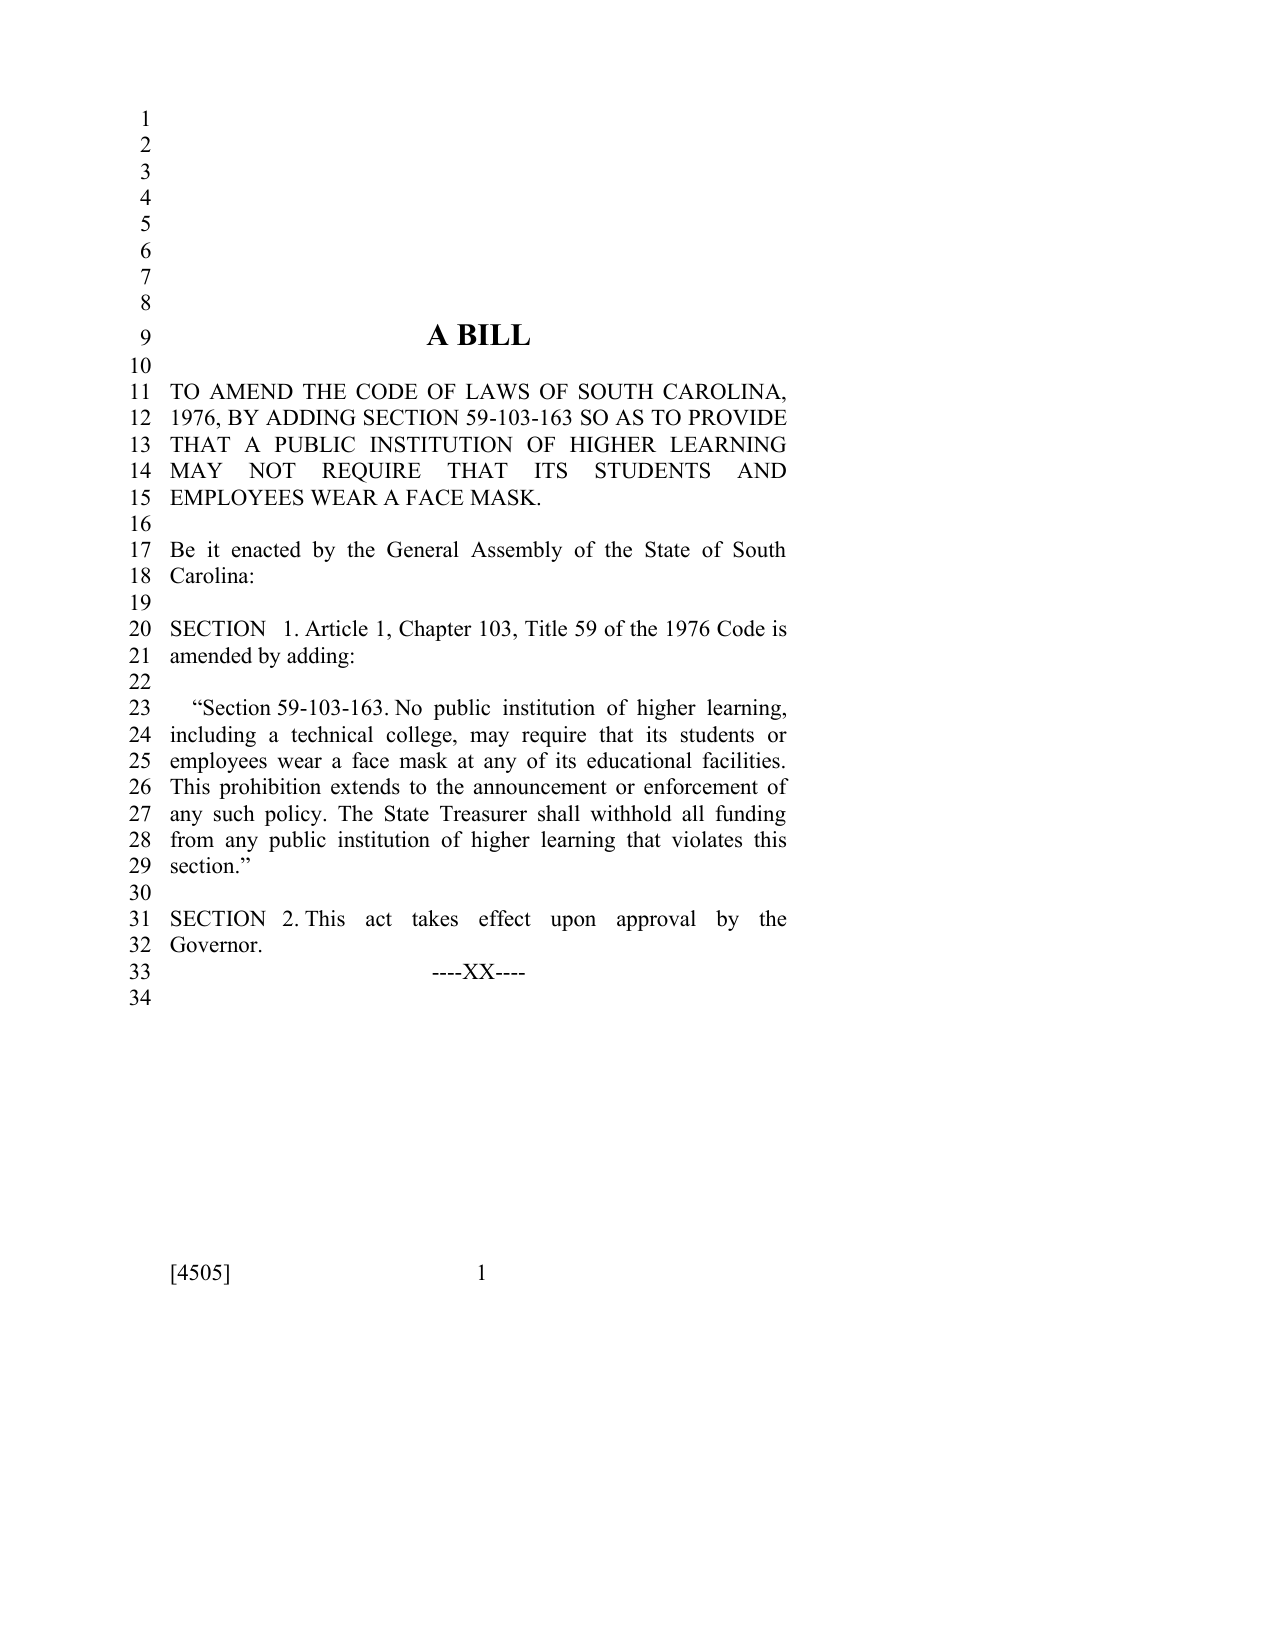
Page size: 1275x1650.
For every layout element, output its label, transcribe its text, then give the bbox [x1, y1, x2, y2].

text TO AMEND THE CODE OF LAWS OF SOUTH CAROLINA, 1976, BY ADDING SECTION 59-103-163 SO AS TO PROVIDE THAT A PUBLIC INSTITUTION OF HIGHER LEARNING MAY NOT REQUIRE THAT ITS STUDENTS AND EMPLOYEES WEAR A FACE MASK. [169, 378, 787, 510]
text SECTION 1. Article 1, Chapter 103, Title 59 of the 1976 Code is amended by adding: [169, 615, 787, 668]
text ----XX---- [169, 958, 787, 984]
text “Section 59-103-163. No public institution of higher learning, including a technical college, may require that its students or employees wear a face mask at any of its educational facilities. This prohibition extends to the announcement or enforcement of any such policy. The State Treasurer shall withhold all funding from any public institution of higher learning that violates this section.” [169, 694, 787, 879]
text A BILL [169, 316, 787, 352]
text Be it enacted by the General Assembly of the State of South Carolina: [169, 536, 787, 589]
text SECTION 2. This act takes effect upon approval by the Governor. [169, 905, 787, 958]
